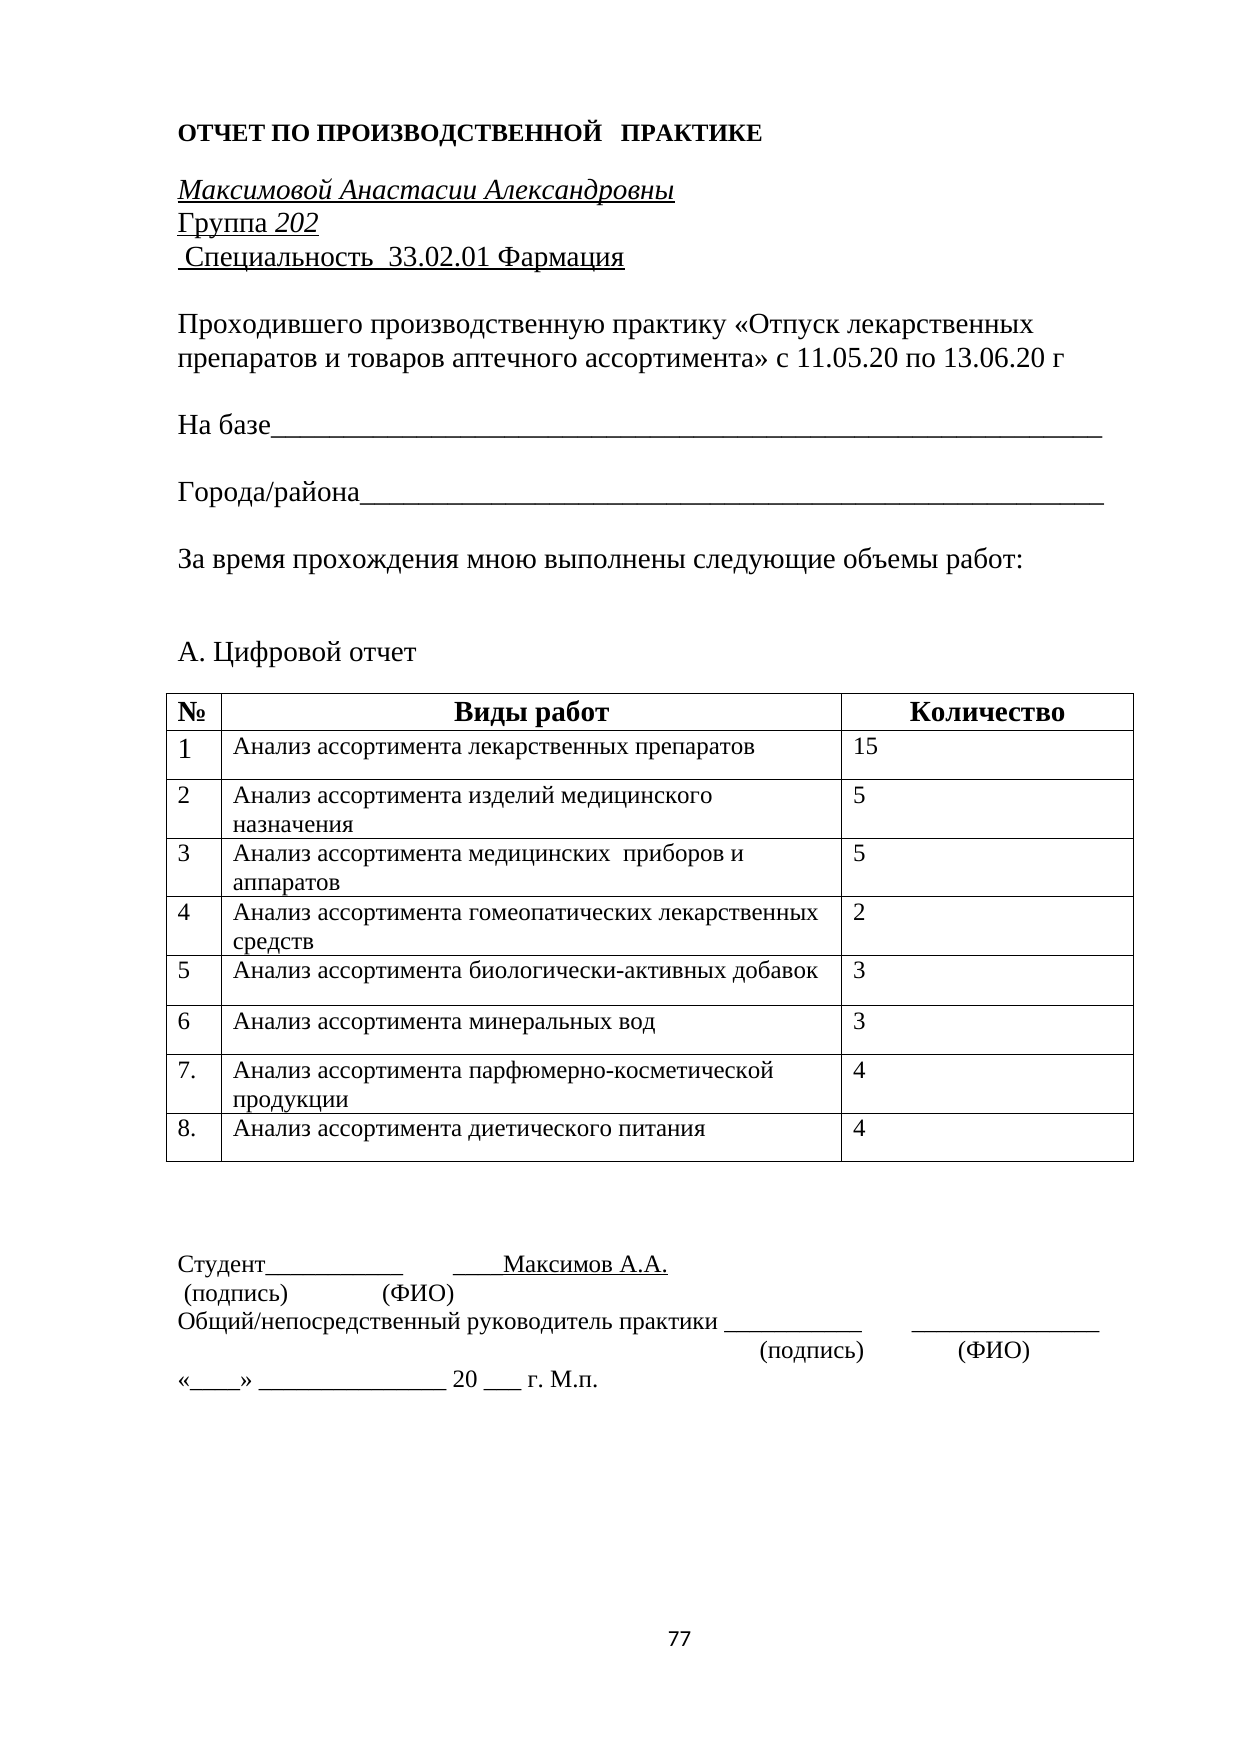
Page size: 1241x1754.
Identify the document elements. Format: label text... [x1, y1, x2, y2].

table_cell 8. [167, 1114, 221, 1161]
text А. Цифровой отчет [177, 634, 1181, 667]
table_cell 4 [167, 897, 221, 954]
text Общий/непосредственный руководитель практики ___________ _______________ [177, 1306, 1181, 1335]
table_cell 3 [842, 1006, 1133, 1054]
text ОТЧЕТ ПО ПРОИЗВОДСТВЕННОЙ ПРАКТИКЕ [177, 118, 1181, 147]
table_cell Анализ ассортимента медицинских приборов и аппаратов [222, 839, 841, 896]
table_cell 5 [842, 839, 1133, 896]
text (подпись) (ФИО) [177, 1278, 1181, 1306]
text За время прохождения мною выполнены следующие объемы работ: [177, 541, 1181, 574]
table_cell Анализ ассортимента биологически-активных добавок [222, 956, 841, 1005]
text Проходившего производственную практику «Отпуск лекарственных препаратов и товаров аптечного ассортимента» с 11.05.20 по 13.06.20 г [177, 306, 1181, 373]
table_header № [167, 694, 221, 730]
table_cell Анализ ассортимента минеральных вод [222, 1006, 841, 1054]
table_cell Анализ ассортимента изделий медицинского назначения [222, 780, 841, 837]
table_cell 5 [167, 956, 221, 1005]
table_cell Анализ ассортимента гомеопатических лекарственных средств [222, 897, 841, 954]
text Города/района___________________________________________________ [177, 474, 1181, 507]
text На базе_________________________________________________________ [177, 407, 1181, 440]
text Специальность 33.02.01 Фармация [177, 239, 1181, 273]
table_cell 7. [167, 1055, 221, 1112]
table_header Виды работ [222, 694, 841, 730]
text Студент___________ ____Максимов А.А. [177, 1249, 1181, 1278]
table_header Количество [842, 694, 1133, 730]
text Максимовой Анастасии Александровны [177, 172, 1181, 206]
table_cell 3 [167, 839, 221, 896]
table_cell 2 [842, 897, 1133, 954]
table_cell 6 [167, 1006, 221, 1054]
table_cell 1 [167, 731, 221, 779]
table_cell 4 [842, 1055, 1133, 1112]
table_cell Анализ ассортимента диетического питания [222, 1114, 841, 1161]
table_cell Анализ ассортимента парфюмерно-косметической продукции [222, 1055, 841, 1112]
text (подпись) (ФИО) [177, 1335, 1181, 1364]
table_cell 4 [842, 1114, 1133, 1161]
text Группа 202 [177, 206, 1181, 239]
text «____» _______________ 20 ___ г. М.п. [177, 1364, 1181, 1393]
table_cell 3 [842, 956, 1133, 1005]
table_cell 2 [167, 780, 221, 837]
table_cell 15 [842, 731, 1133, 779]
table_cell Анализ ассортимента лекарственных препаратов [222, 731, 841, 779]
table_cell 5 [842, 780, 1133, 837]
